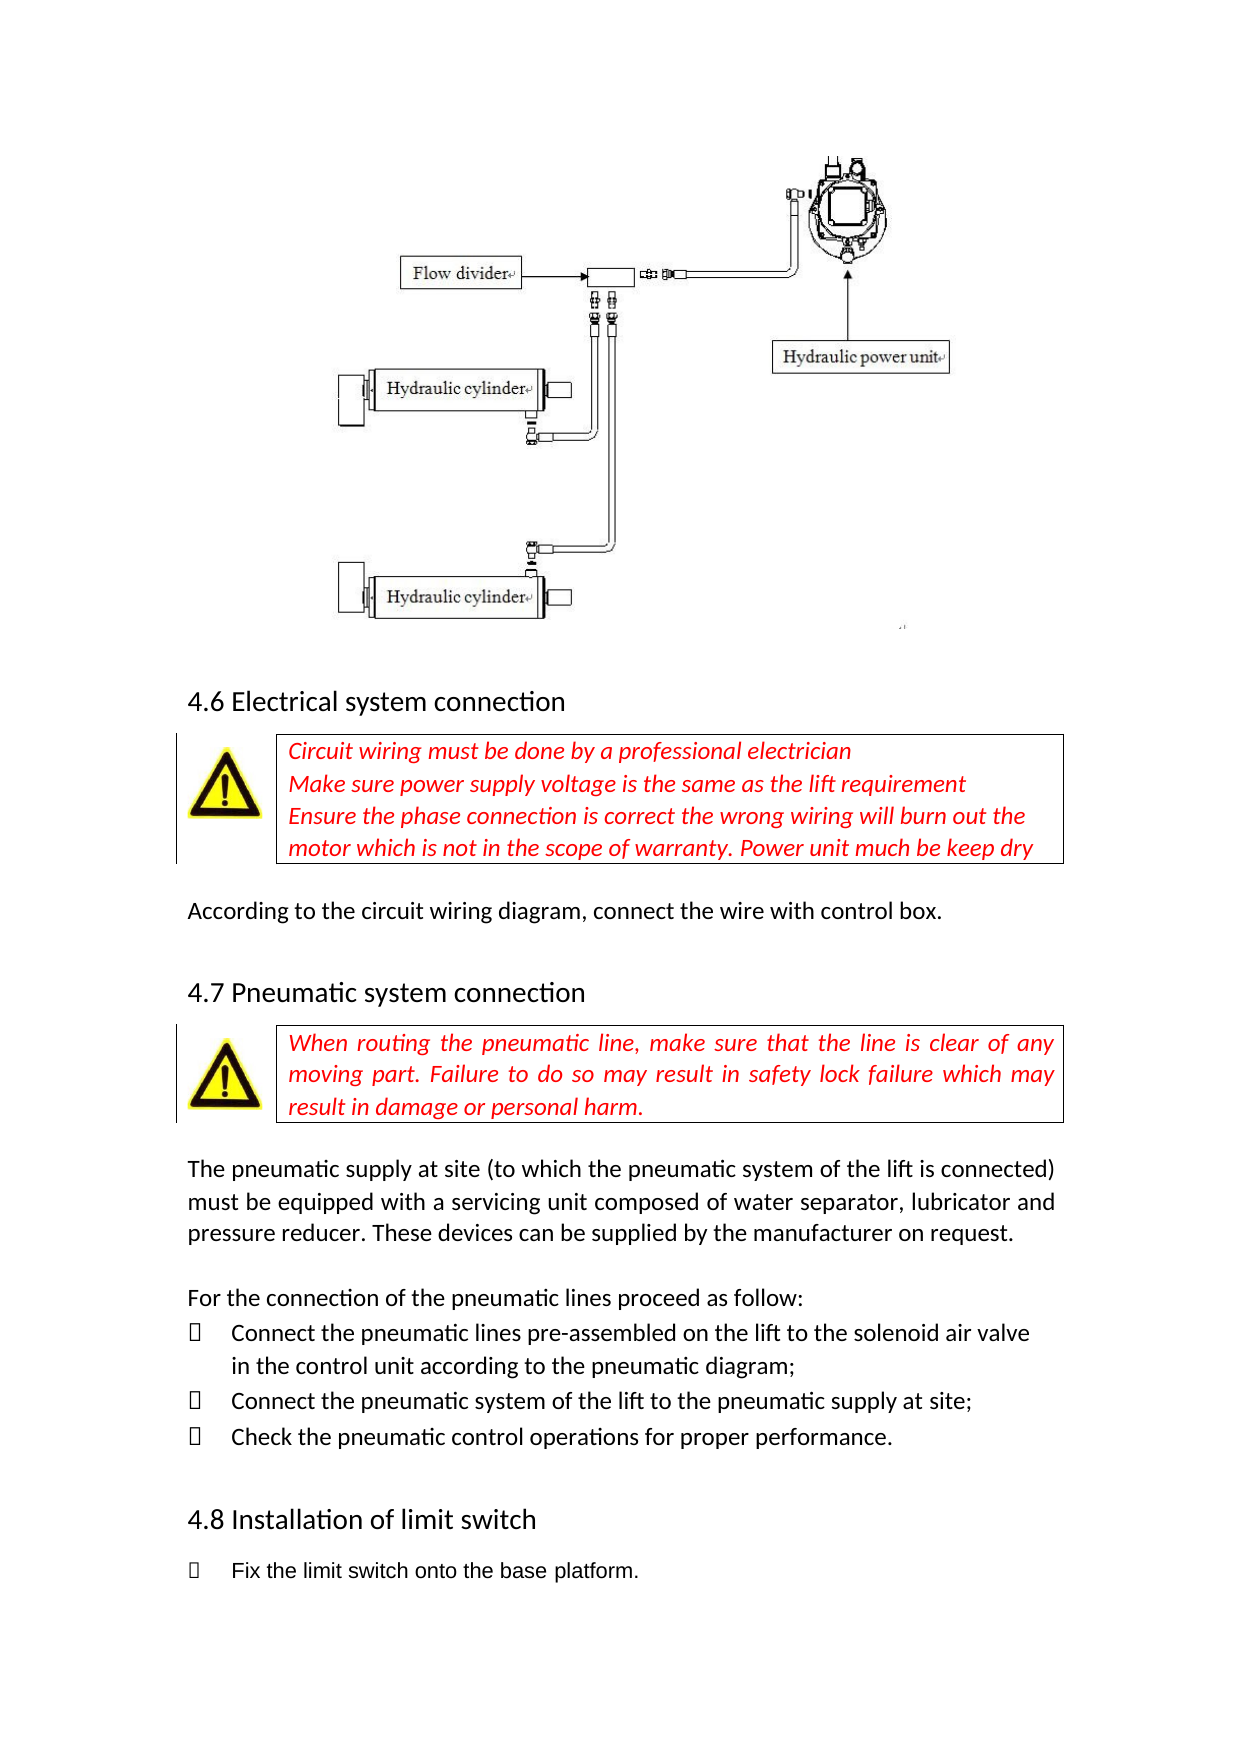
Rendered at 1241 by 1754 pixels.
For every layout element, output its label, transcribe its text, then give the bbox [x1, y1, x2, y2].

subtitle Installation of limit switch [187, 1501, 1207, 1537]
picture [331, 156, 957, 629]
text According to the circuit wiring diagram, connect the wire with control box. [187, 895, 1207, 925]
picture [187, 747, 263, 819]
list Check the pneumatic control operations for proper performance. [187, 1419, 1207, 1453]
list Connect the pneumatic system of the lift to the pneumatic supply at site; [187, 1383, 1207, 1417]
list Fix the limit switch onto the base platform. [187, 1555, 1207, 1585]
subtitle Electrical system connection [187, 683, 1207, 718]
text The pneumatic supply at site (to which the pneumatic system of the lift is connected) must be equipped with a servicing unit composed of water separator, lubricator and pressure reducer. These devices can be supplied by the manufacturer on request. [187, 1154, 1057, 1248]
text For the connection of the pneumatic lines proceed as follow: [187, 1282, 1207, 1313]
picture [187, 1038, 263, 1110]
list Connect the pneumatic lines pre-assembled on the lift to the solenoid air valve in the control unit according to the pneumatic diagram; [187, 1315, 1056, 1381]
subtitle Pneumatic system connection [187, 974, 1207, 1009]
